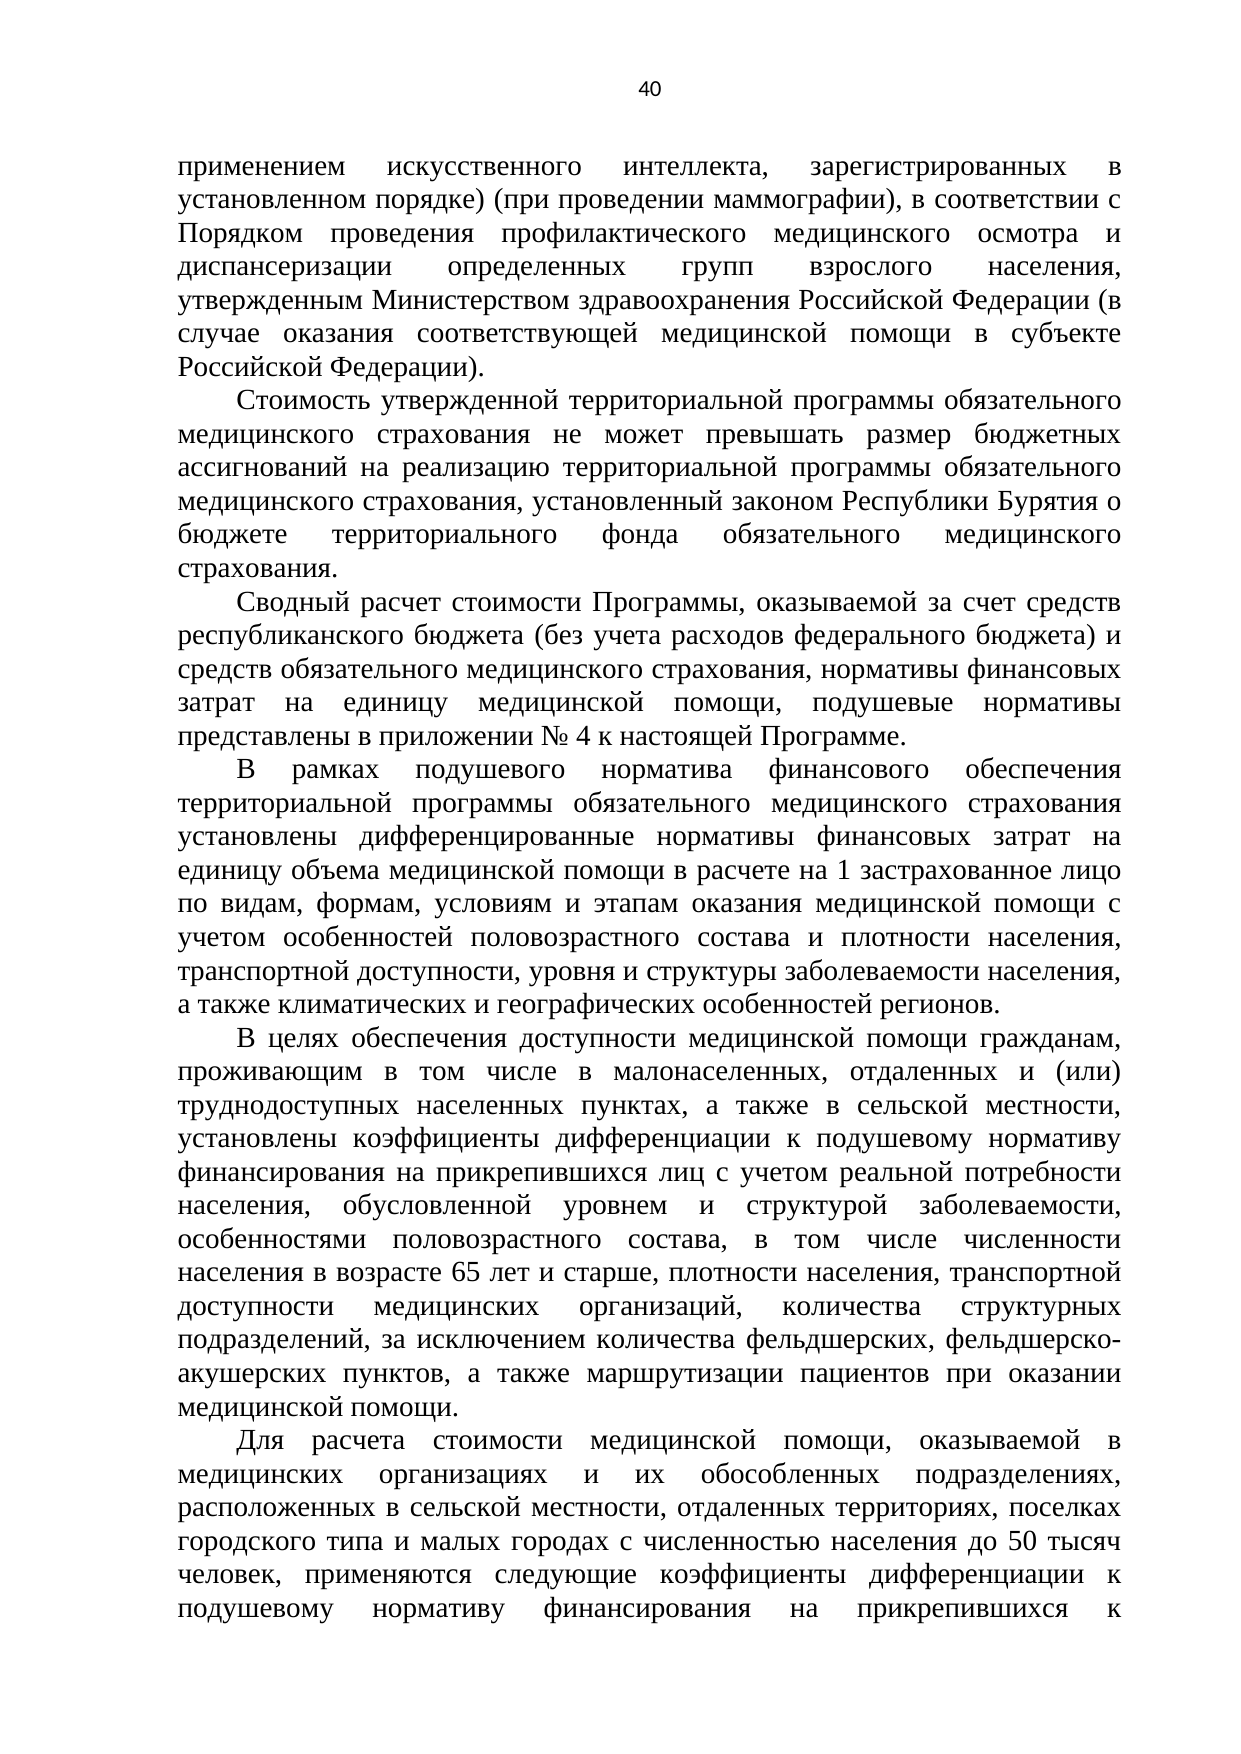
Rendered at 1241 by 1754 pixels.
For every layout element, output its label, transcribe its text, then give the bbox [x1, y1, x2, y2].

text В рамках подушевого норматива финансового обеспечения территориальной программы обязательного медицинского страхования установлены дифференцированные нормативы финансовых затрат на единицу объема медицинской помощи в расчете на 1 застрахованное лицо по видам, формам, условиям и этапам оказания медицинской помощи с учетом особенностей половозрастного состава и плотности населения, транспортной доступности, уровня и структуры заболеваемости населения, а также климатических и географических особенностей регионов. [177, 751, 1122, 1020]
text Сводный расчет стоимости Программы, оказываемой за счет средств республиканского бюджета (без учета расходов федерального бюджета) и средств обязательного медицинского страхования, нормативы финансовых затрат на единицу медицинской помощи, подушевые нормативы представлены в приложении № 4 к настоящей Программе. [177, 584, 1122, 751]
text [177, 1422, 1122, 1623]
text Стоимость утвержденной территориальной программы обязательного медицинского страхования не может превышать размер бюджетных ассигнований на реализацию территориальной программы обязательного медицинского страхования, установленный законом Республики Бурятия о бюджете территориального фонда обязательного медицинского страхования. [177, 382, 1122, 584]
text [177, 148, 1122, 382]
text В целях обеспечения доступности медицинской помощи гражданам, проживающим в том числе в малонаселенных, отдаленных и (или) труднодоступных населенных пунктах, а также в сельской местности, установлены коэффициенты дифференциации к подушевому нормативу финансирования на прикрепившихся лиц с учетом реальной потребности населения, обусловленной уровнем и структурой заболеваемости, особенностями половозрастного состава, в том числе численности населения в возрасте 65 лет и старше, плотности населения, транспортной доступности медицинских организаций, количества структурных подразделений, за исключением количества фельдшерских, фельдшерско-акушерских пунктов, а также маршрутизации пациентов при оказании медицинской помощи. [177, 1020, 1122, 1422]
